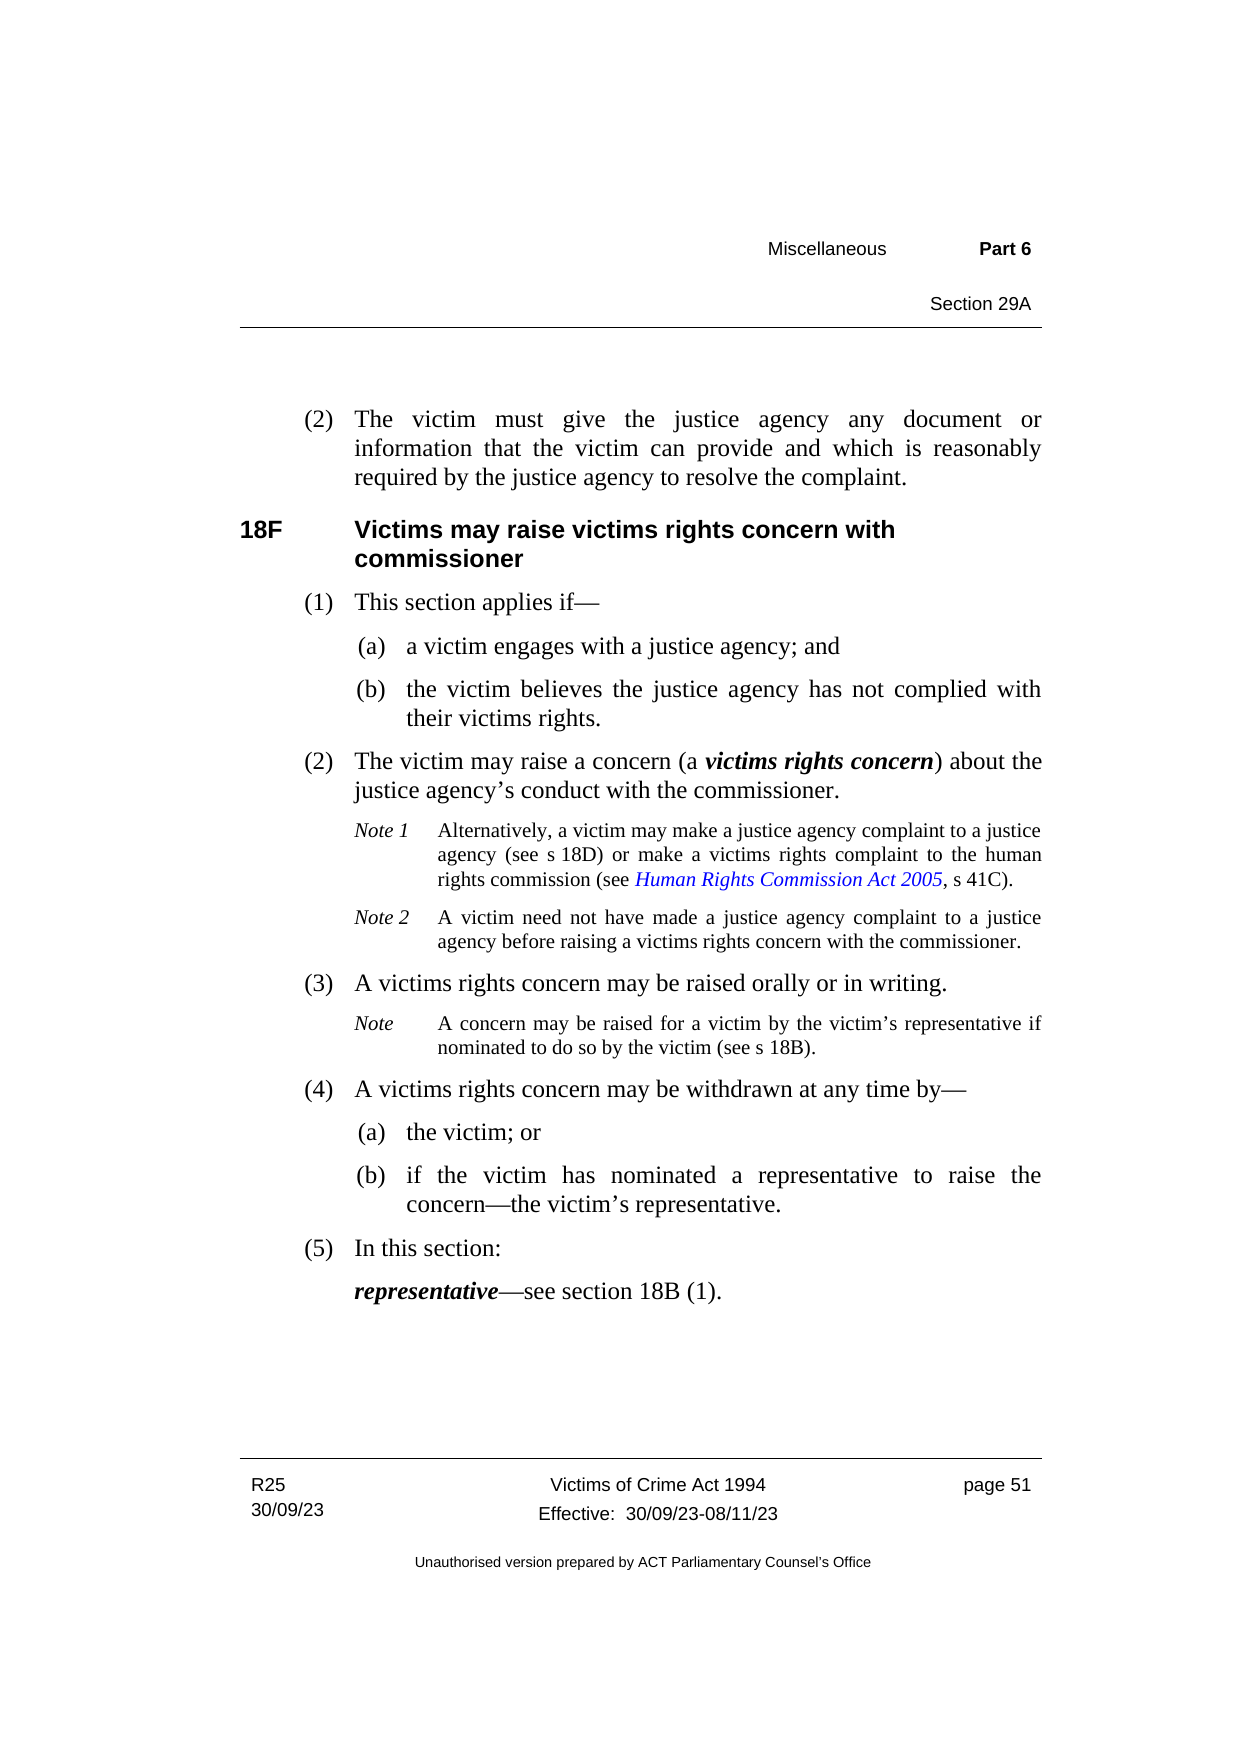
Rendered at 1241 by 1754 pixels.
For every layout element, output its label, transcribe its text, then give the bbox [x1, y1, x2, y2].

text (b) if the victim has nominated a representative to raise the concern—the victim’s representative. [239, 1161, 1042, 1218]
text Note 2 A victim need not have made a justice agency complaint to a justice agency before raising a victims rights concern with the commissioner. [354, 905, 1042, 953]
text (5) In this section: [239, 1233, 1042, 1261]
text (b) the victim believes the justice agency has not complied with their victims rights. [239, 674, 1042, 732]
text Note A concern may be raised for a victim by the victim’s representative if nominated to do so by the victim (see s 18B). [354, 1011, 1042, 1059]
text (4) A victims rights concern may be withdrawn at any time by— [239, 1074, 1042, 1103]
text (a) a victim engages with a justice agency; and [239, 631, 1042, 659]
text Note 1 Alternatively, a victim may make a justice agency complaint to a justice agency (see s 18D) or make a victims rights complaint to the human rights commission (see Human Rights Commission Act 2005, s 41C). [354, 818, 1042, 891]
text representative—see section 18B (1). [354, 1276, 1042, 1305]
text (3) A victims rights concern may be raised orally or in writing. [239, 968, 1042, 997]
text 18F Victims may raise victims rights concern with commissioner [239, 515, 1042, 573]
text (2) The victim must give the justice agency any document or information that the victim can provide and which is reasonably required by the justice agency to resolve the complaint. [239, 404, 1042, 490]
text (a) the victim; or [239, 1117, 1042, 1146]
text (1) This section applies if— [239, 587, 1042, 616]
text (2) The victim may raise a concern (a victims rights concern) about the justice agency’s conduct with the commissioner. [239, 746, 1042, 804]
